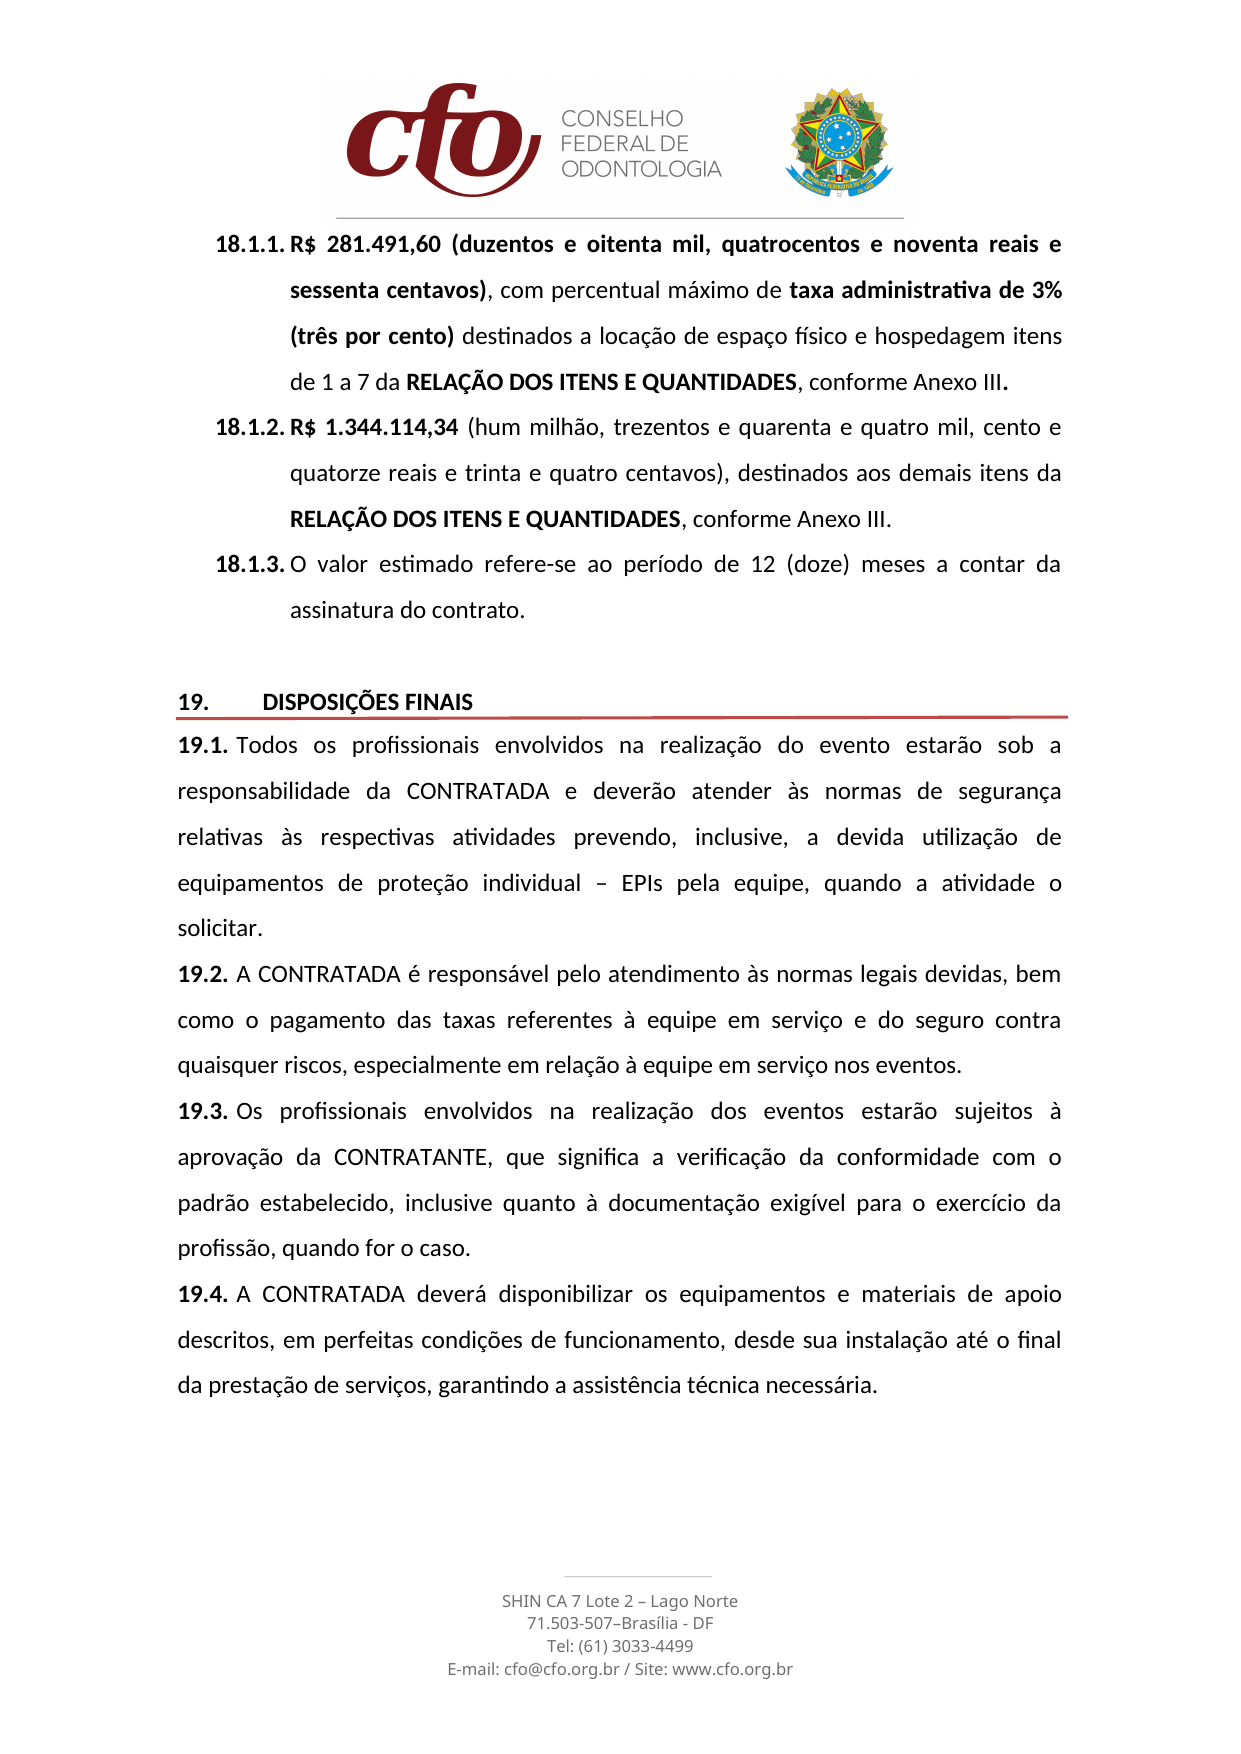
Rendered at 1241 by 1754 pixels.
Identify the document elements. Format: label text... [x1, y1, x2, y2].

list Todos os profissionais envolvidos na realização do evento estarão sob a responsabilidade da CONTRATADA e deverão atender às normas de segurança relativas às respectivas atividades prevendo, inclusive, a devida utilização de equipamentos de proteção individual – EPIs pela equipe, quando a atividade o solicitar. [177, 729, 1063, 943]
list Os profissionais envolvidos na realização dos eventos estarão sujeitos à aprovação da CONTRATANTE, que significa a verificação da conformidade com o padrão estabelecido, inclusive quanto à documentação exigível para o exercício da profissão, quando for o caso. [177, 1095, 1063, 1263]
list R$ 281.491,60 (duzentos e oitenta mil, quatrocentos e noventa reais e sessenta centavos), com percentual máximo de taxa administrativa de 3% (três por cento) destinados a locação de espaço físico e hospedagem itens de 1 a 7 da RELAÇÃO DOS ITENS E QUANTIDADES, conforme Anexo III. [215, 228, 1063, 396]
picture [324, 73, 916, 229]
list A CONTRATADA é responsável pelo atendimento às normas legais devidas, bem como o pagamento das taxas referentes à equipe em serviço e do seguro contra quaisquer riscos, especialmente em relação à equipe em serviço nos eventos. [177, 958, 1063, 1080]
list A CONTRATADA deverá disponibilizar os equipamentos e materiais de apoio descritos, em perfeitas condições de funcionamento, desde sua instalação até o final da prestação de serviços, garantindo a assistência técnica necessária. [177, 1278, 1063, 1400]
table_header DISPOSIÇÕES FINAIS [177, 686, 1063, 717]
list R$ 1.344.114,34 (hum milhão, trezentos e quarenta e quatro mil, cento e quatorze reais e trinta e quatro centavos), destinados aos demais itens da RELAÇÃO DOS ITENS E QUANTIDADES, conforme Anexo III. [215, 411, 1063, 533]
list O valor estimado refere-se ao período de 12 (doze) meses a contar da assinatura do contrato. [215, 549, 1063, 625]
